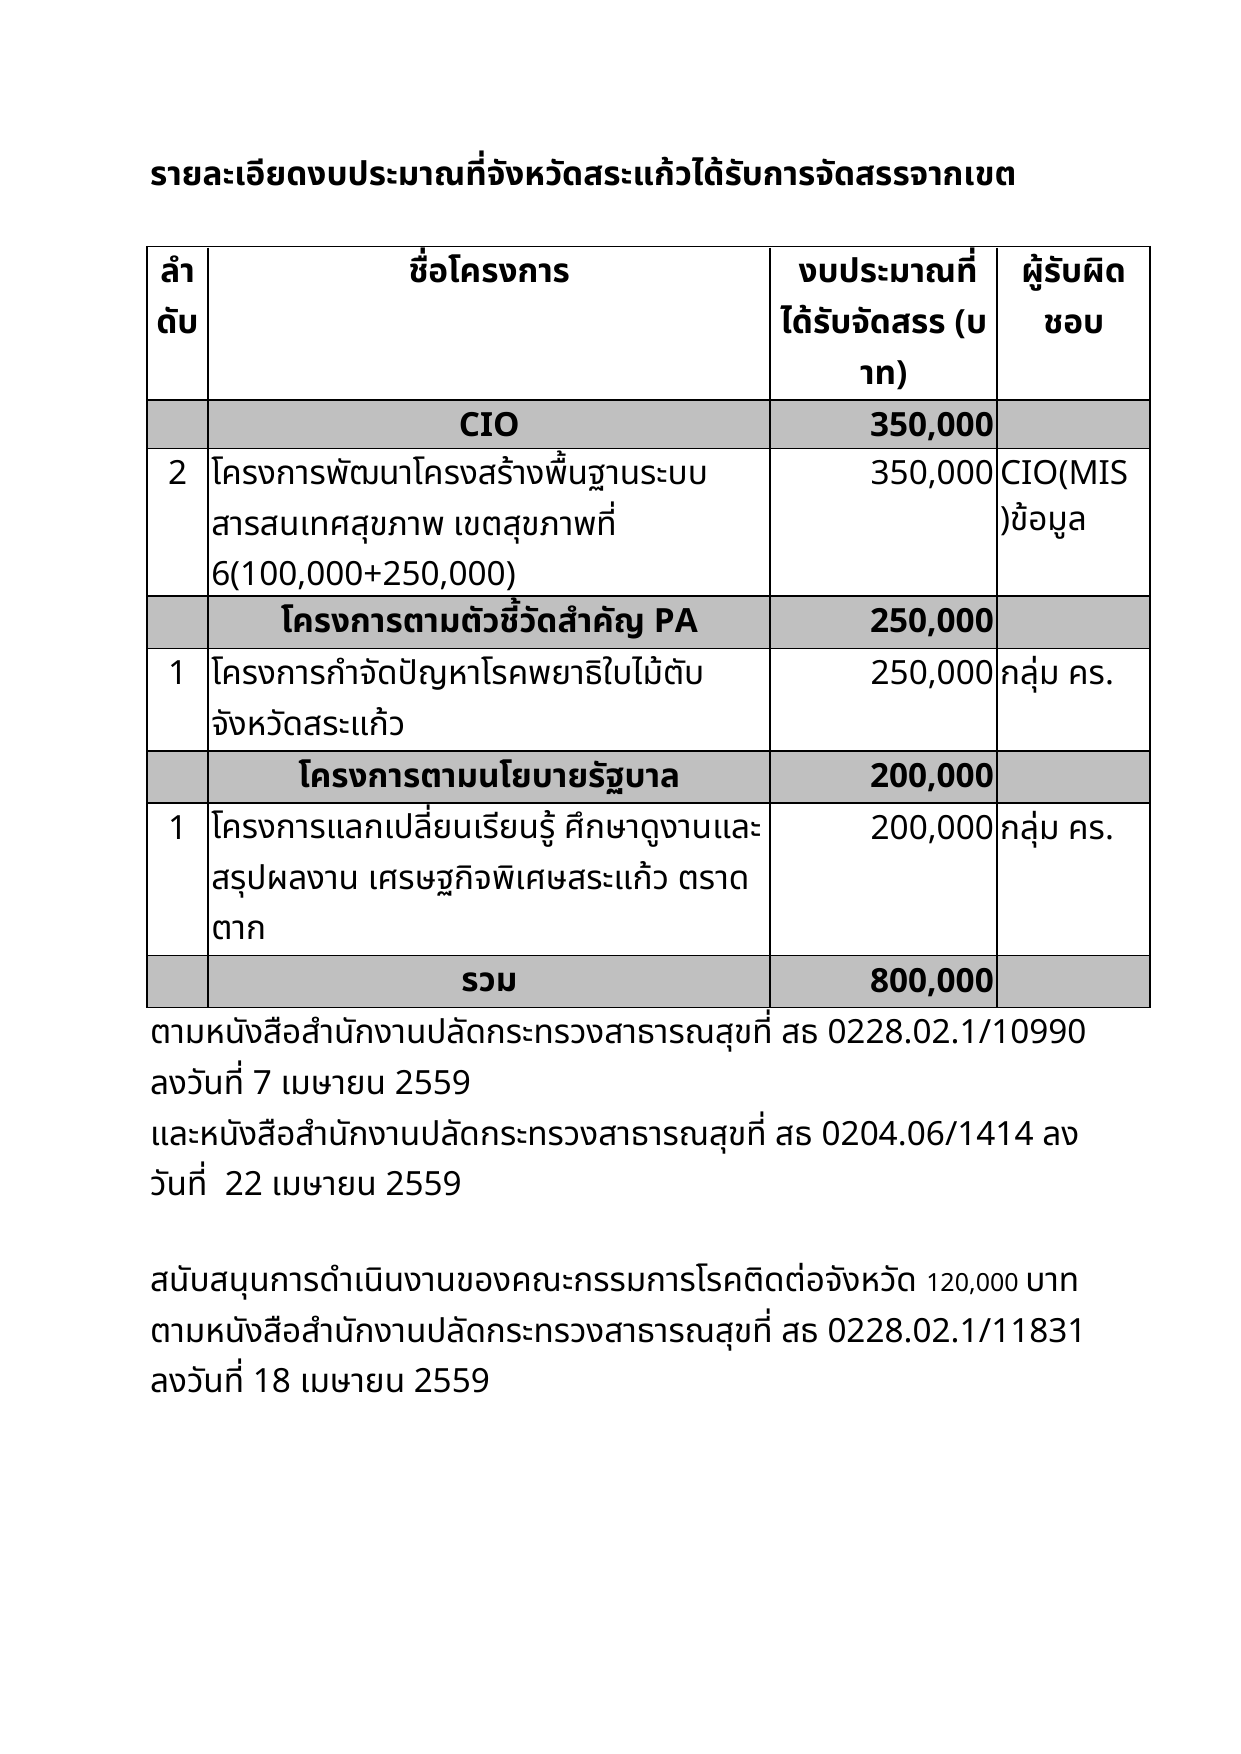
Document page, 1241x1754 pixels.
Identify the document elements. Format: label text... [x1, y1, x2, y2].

table_header ชื่อโครงการ [209, 247, 770, 399]
table_cell [148, 401, 207, 448]
text และหนังสือสำนักงานปลัดกระทรวงสาธารณสุขที่ สธ 0204.06/1414 ลงวันที่ 22 เมษายน 2559 [150, 1109, 1090, 1211]
table_cell [998, 597, 1149, 648]
table_cell 1 [148, 804, 207, 955]
table_cell กลุ่ม คร. [998, 649, 1149, 750]
table_cell [148, 597, 207, 648]
table_cell โครงการกำจัดปัญหาโรคพยาธิใบไม้ตับจังหวัดสระแก้ว [209, 649, 769, 750]
table_cell [998, 752, 1149, 802]
table_header ลำดับ [148, 247, 208, 399]
table_cell 800,000 [771, 956, 996, 1007]
table_cell 2 [148, 449, 207, 595]
table_cell 250,000 [771, 597, 996, 648]
table_cell 250,000 [771, 649, 996, 750]
table_cell โครงการตามตัวชี้วัดสำคัญ PA [209, 597, 769, 648]
table_cell โครงการแลกเปลี่ยนเรียนรู้ ศึกษาดูงานและสรุปผลงาน เศรษฐกิจพิเศษสระแก้ว ตราด ตาก [209, 804, 769, 955]
table_cell [998, 401, 1149, 448]
table_header ผู้รับผิดชอบ [998, 247, 1149, 399]
table_cell รวม [209, 956, 769, 1007]
table_cell 200,000 [771, 752, 996, 802]
table_cell CIO [209, 401, 769, 448]
table_cell โครงการพัฒนาโครงสร้างพื้นฐานระบบสารสนเทศสุขภาพ เขตสุขภาพที่ 6(100,000+250,000) [209, 449, 769, 595]
table_cell 350,000 [771, 449, 996, 595]
text รายละเอียดงบประมาณที่จังหวัดสระแก้วได้รับการจัดสรรจากเขต [150, 150, 1090, 200]
table_header งบประมาณที่ได้รับจัดสรร (บาท) [771, 247, 997, 399]
table_cell 1 [148, 649, 207, 750]
table_cell 350,000 [771, 401, 996, 448]
table_cell [148, 752, 207, 802]
text ตามหนังสือสำนักงานปลัดกระทรวงสาธารณสุขที่ สธ 0228.02.1/11831 ลงวันที่ 18 เมษายน 2559 [150, 1307, 1090, 1408]
text ตามหนังสือสำนักงานปลัดกระทรวงสาธารณสุขที่ สธ 0228.02.1/10990 ลงวันที่ 7 เมษายน 2559 [150, 1008, 1090, 1109]
table_cell กลุ่ม คร. [998, 804, 1149, 955]
table_cell โครงการตามนโยบายรัฐบาล [209, 752, 769, 802]
table_cell [998, 956, 1149, 1007]
table_cell [148, 956, 207, 1007]
table_cell 200,000 [771, 804, 996, 955]
text สนับสนุนการดำเนินงานของคณะกรรมการโรคติดต่อจังหวัด 120,000 บาท [150, 1256, 1090, 1307]
table_cell CIO(MIS)ข้อมูล [998, 449, 1149, 595]
